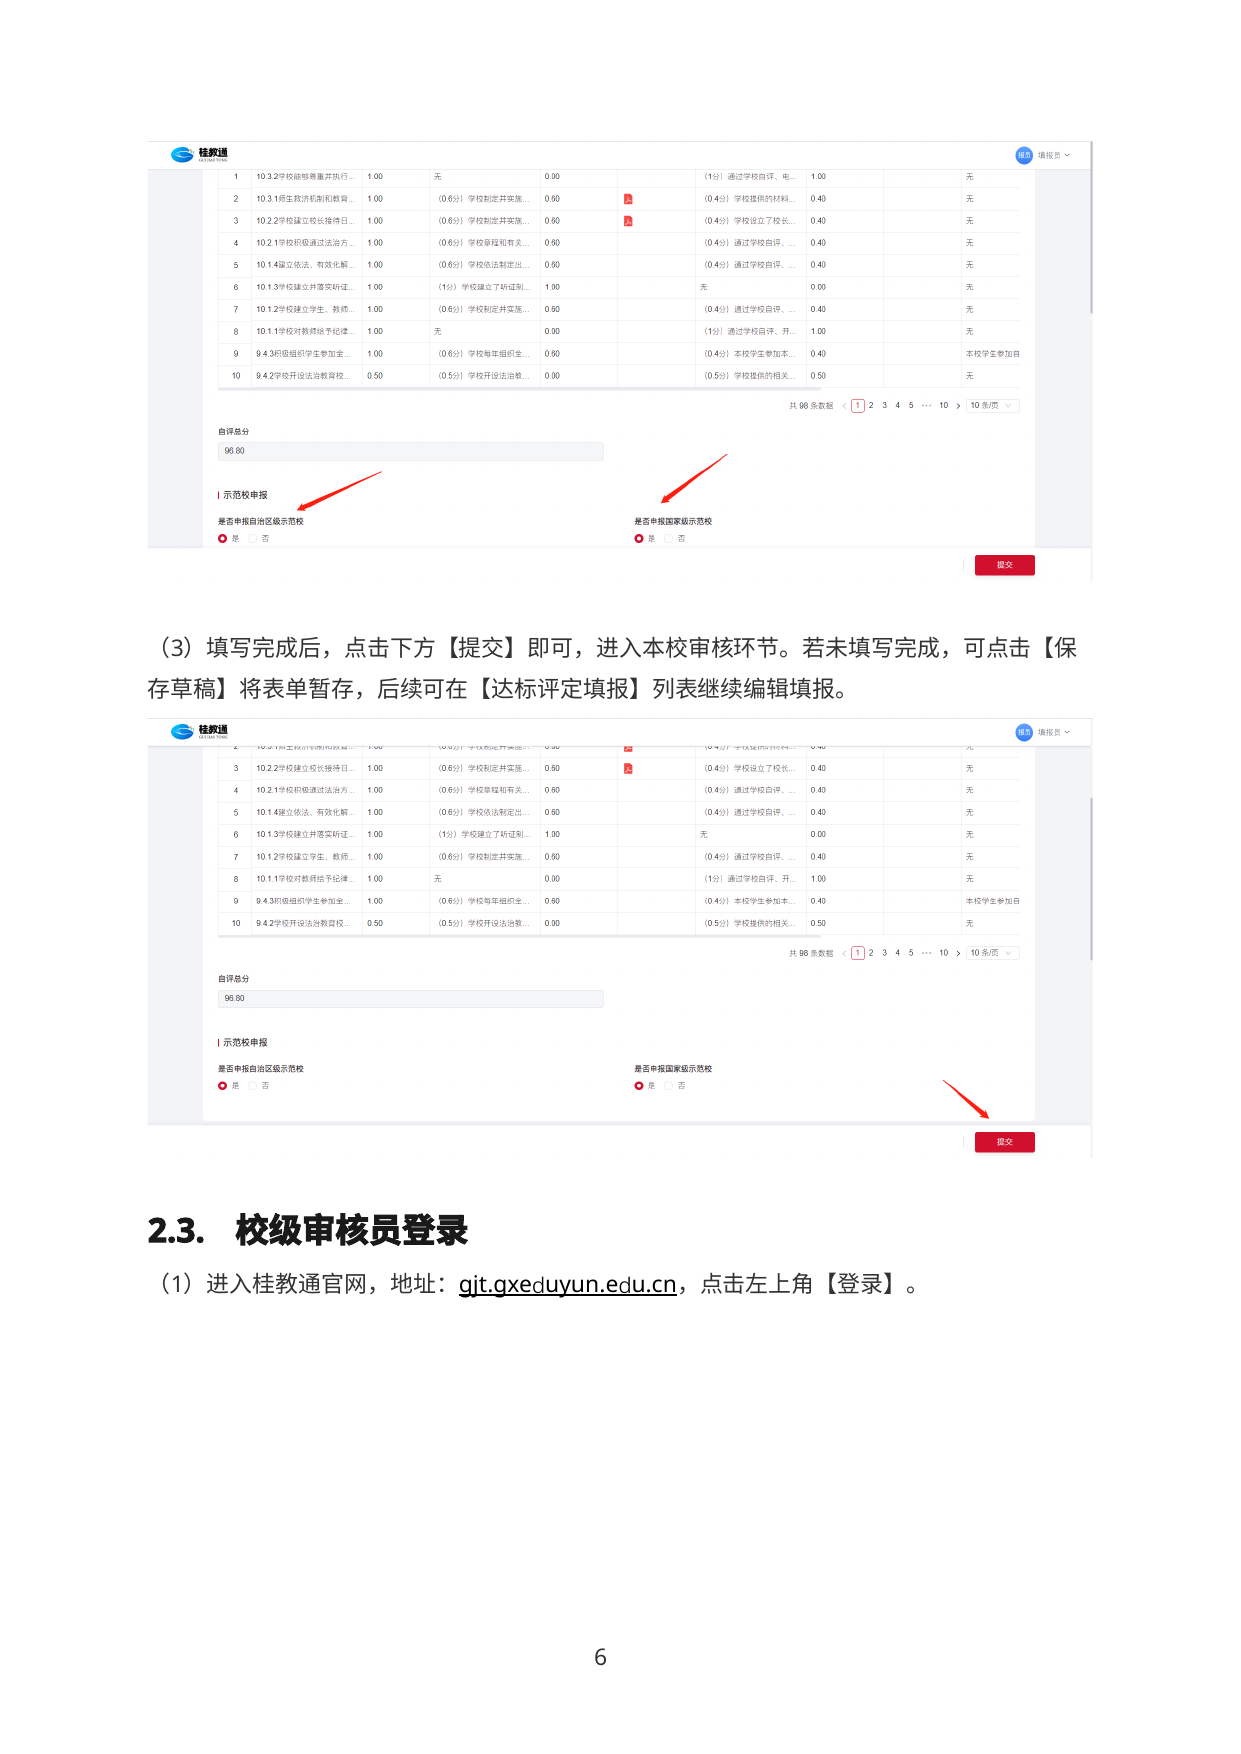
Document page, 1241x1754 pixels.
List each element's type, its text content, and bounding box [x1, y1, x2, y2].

text （1）进入桂教通官网，地址：gjt.gxeduyun.edu.cn，点击左上角【登录】。 [148, 1274, 1093, 1298]
picture [147, 141, 1093, 581]
subtitle 校级审核员登录 [148, 1215, 1093, 1250]
list （3）填写完成后，点击下方【提交】即可，进入本校审核环节。若未填写完成，可点击【保存草稿】将表单暂存，后续可在【达标评定填报】列表继续编辑填报。 [148, 638, 1093, 702]
picture [147, 718, 1093, 1158]
